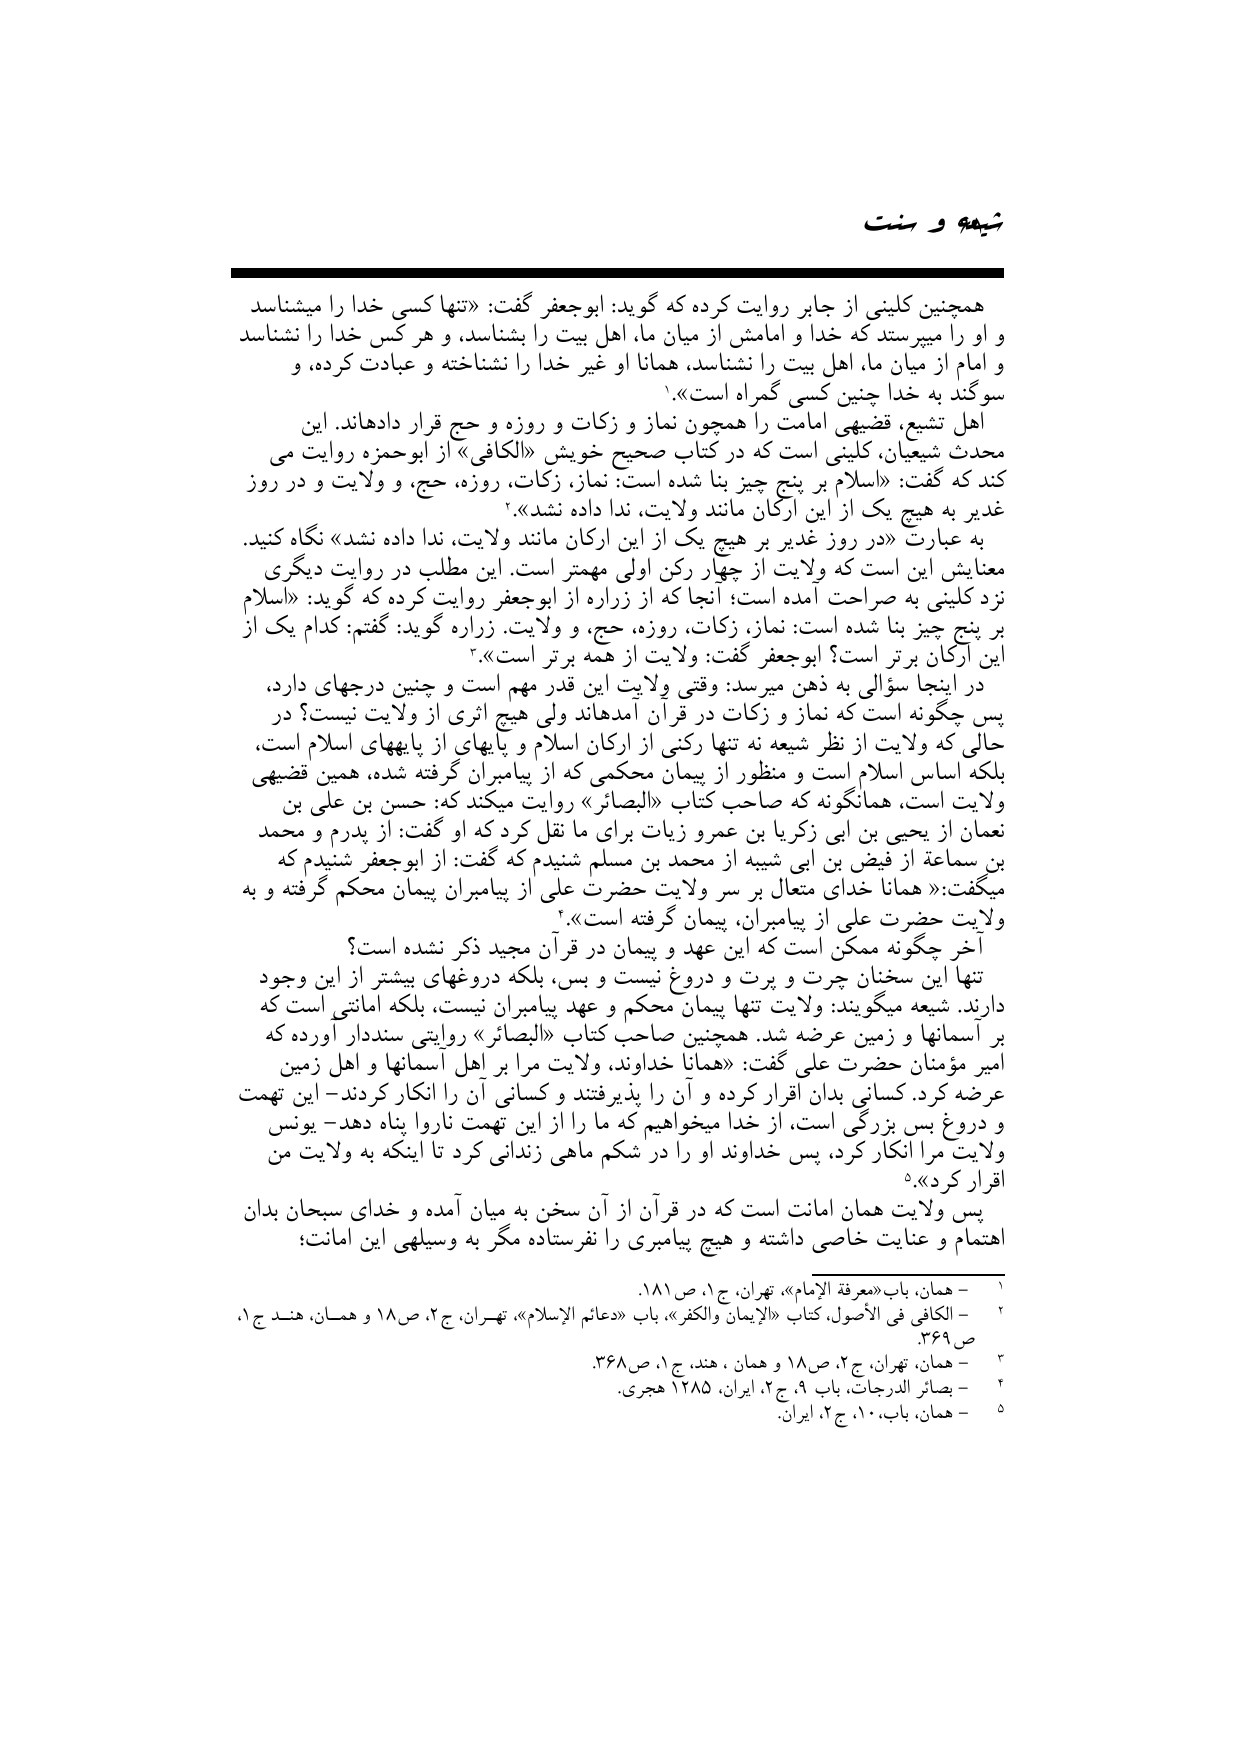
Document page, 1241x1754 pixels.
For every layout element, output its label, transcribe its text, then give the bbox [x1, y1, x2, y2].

text تنها اين سخنان چرت و پرت و دروغ نيست و بس، بلكه دروغ‎هاي بيشتر از اين وجود دارند. شيعه مي‎گويند: ولايت تنها پيمان محكم و عهد پيامبران نيست، بلكه امانتي است كه بر آسمان‎ها و زمين عرضه شد. همچنين صاحب كتاب «البصائر» روايتي سنددار آورده كه امير مؤمنان حضرت علي گفت: «همانا خداوند، ولايت مرا بر اهل آسمان‎ها و اهل زمين عرضه كرد. كساني بدان اقرار كرده و آن را پذيرفتند و كساني آن را انكار كردند- اين تهمت و دروغ بس بزرگي است، از خدا مي‎خواهيم كه ما را از اين تهمت ناروا پناه دهد- يونس ولايت مرا انكار كرد، پس خداوند او را در شكم ماهي زنداني كرد تا اينكه به ولايت من اقرار كرد». [236, 966, 1004, 1199]
text در اينجا سؤالي به ذهن مي‎رسد: وقتي ولايت اين ‎قدر مهم است و چنين درجه‎اي دارد، پس چگونه است كه نماز و زكات در قرآن آمده‎اند ولي هيچ اثري از ولايت نيست؟ در حالي كه ولايت از نظر شيعه نه تنها ركني از اركان اسلام و پايه‎اي از پايه‎هاي اسلام است، بلكه اساس اسلام است و منظور از پيمان محكمي كه از پيامبران گرفته شده، همين قضيه‎ي ولايت است، همان‎گونه كه صاحب كتاب «البصائر» روايت مي‎كند كه: حسن بن علي بن نعمان از يحيي بن ابي زكريا بن عمرو زيات براي ما نقل كرد كه او گفت: از پدرم و محمد بن سماعۀ از فيض بن ابي شيبه از محمد بن مسلم شنيدم كه گفت: از ابوجعفر شنيدم كه مي‎گفت:« همانا خداي متعال بر سر ولايت حضرت علي از پيامبران پيمان محكم گرفته و به ولايت حضرت علي از پيامبران، پيمان گرفته است». [236, 674, 1004, 937]
text همچنين كليني از جابر روايت كرده كه گويد: ابوجعفر گفت: «تنها كسي خدا را مي‎شناسد و او را مي‎پرستد كه خدا و امامش از ميان ما، اهل بيت را بشناسد، و هر كس خدا را نشناسد و امام از ميان ما، اهل بيت را نشناسد، همانا او غير خدا را نشناخته و عبادت كرده، و سوگند به خدا چنين كسي گمراه است». [236, 295, 1004, 412]
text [236, 1199, 1004, 1258]
text آخر چگونه ممكن است كه اين عهد و پيمان در قرآن مجيد ذكر نشده است؟ [236, 937, 1004, 966]
text به عبارت «در روز غدير بر هيچ يك از اين اركان مانند ولايت، ندا داده نشد» نگاه كنيد. معنايش اين است كه ولايت از چهار ركن اولي مهم‎تر است. اين مطلب در روايت ديگري نزد كليني به صراحت آمده است؛ آنجا كه از زراره از ابوجعفر روايت كرده كه گويد: «اسلام بر پنج چيز بنا شده است: نماز، زكات، روزه، حج، و ولايت. زراره گويد: گفتم: كدام يك از اين اركان برتر است؟ ابوجعفر گفت: ولايت از همه برتر است». [236, 529, 1004, 674]
text اهل تشيع، قضيه‎ي امامت را همچون نماز و زكات و روزه و حج قرار داده‎اند. اين محدث شيعيان، كليني است كه در كتاب صحيح خويش «الكافي» از ابوحمزه روايت مي كند كه گفت: «اسلام بر پنج چيز بنا شده است: نماز، زكات، روزه، حج، و ولايت و در روز غدير به هيچ يك از اين اركان مانند ولايت، ندا داده نشد». [236, 412, 1004, 529]
